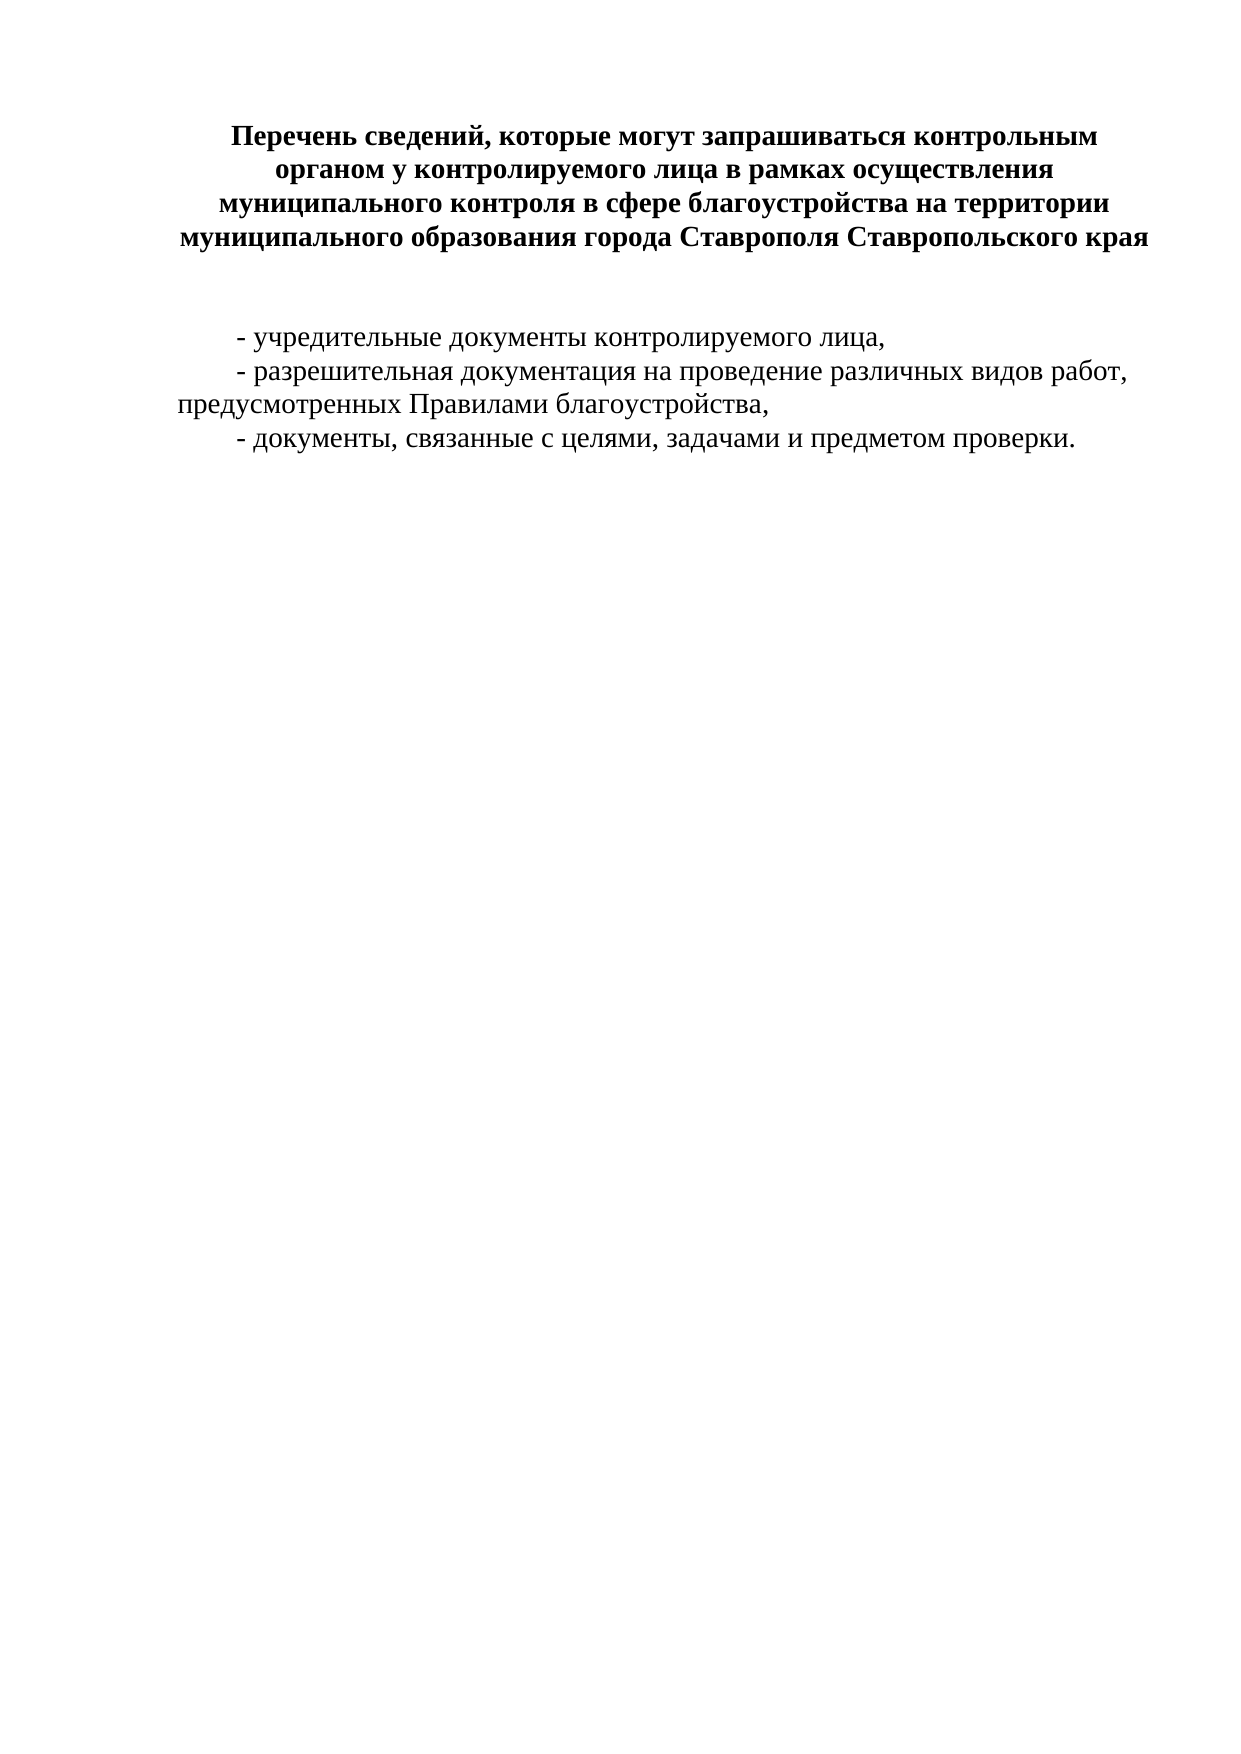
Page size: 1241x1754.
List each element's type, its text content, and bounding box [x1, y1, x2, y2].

text - документы, связанные с целями, задачами и предметом проверки. [177, 420, 1152, 453]
text Перечень сведений, которые могут запрашиваться контрольным органом у контролируемого лица в рамках осуществления муниципального контроля в сфере благоустройства на территории муниципального образования города Ставрополя Ставропольского края [177, 118, 1152, 252]
text - учредительные документы контролируемого лица, [177, 319, 1152, 353]
text - разрешительная документация на проведение различных видов работ, предусмотренных Правилами благоустройства, [177, 353, 1152, 420]
